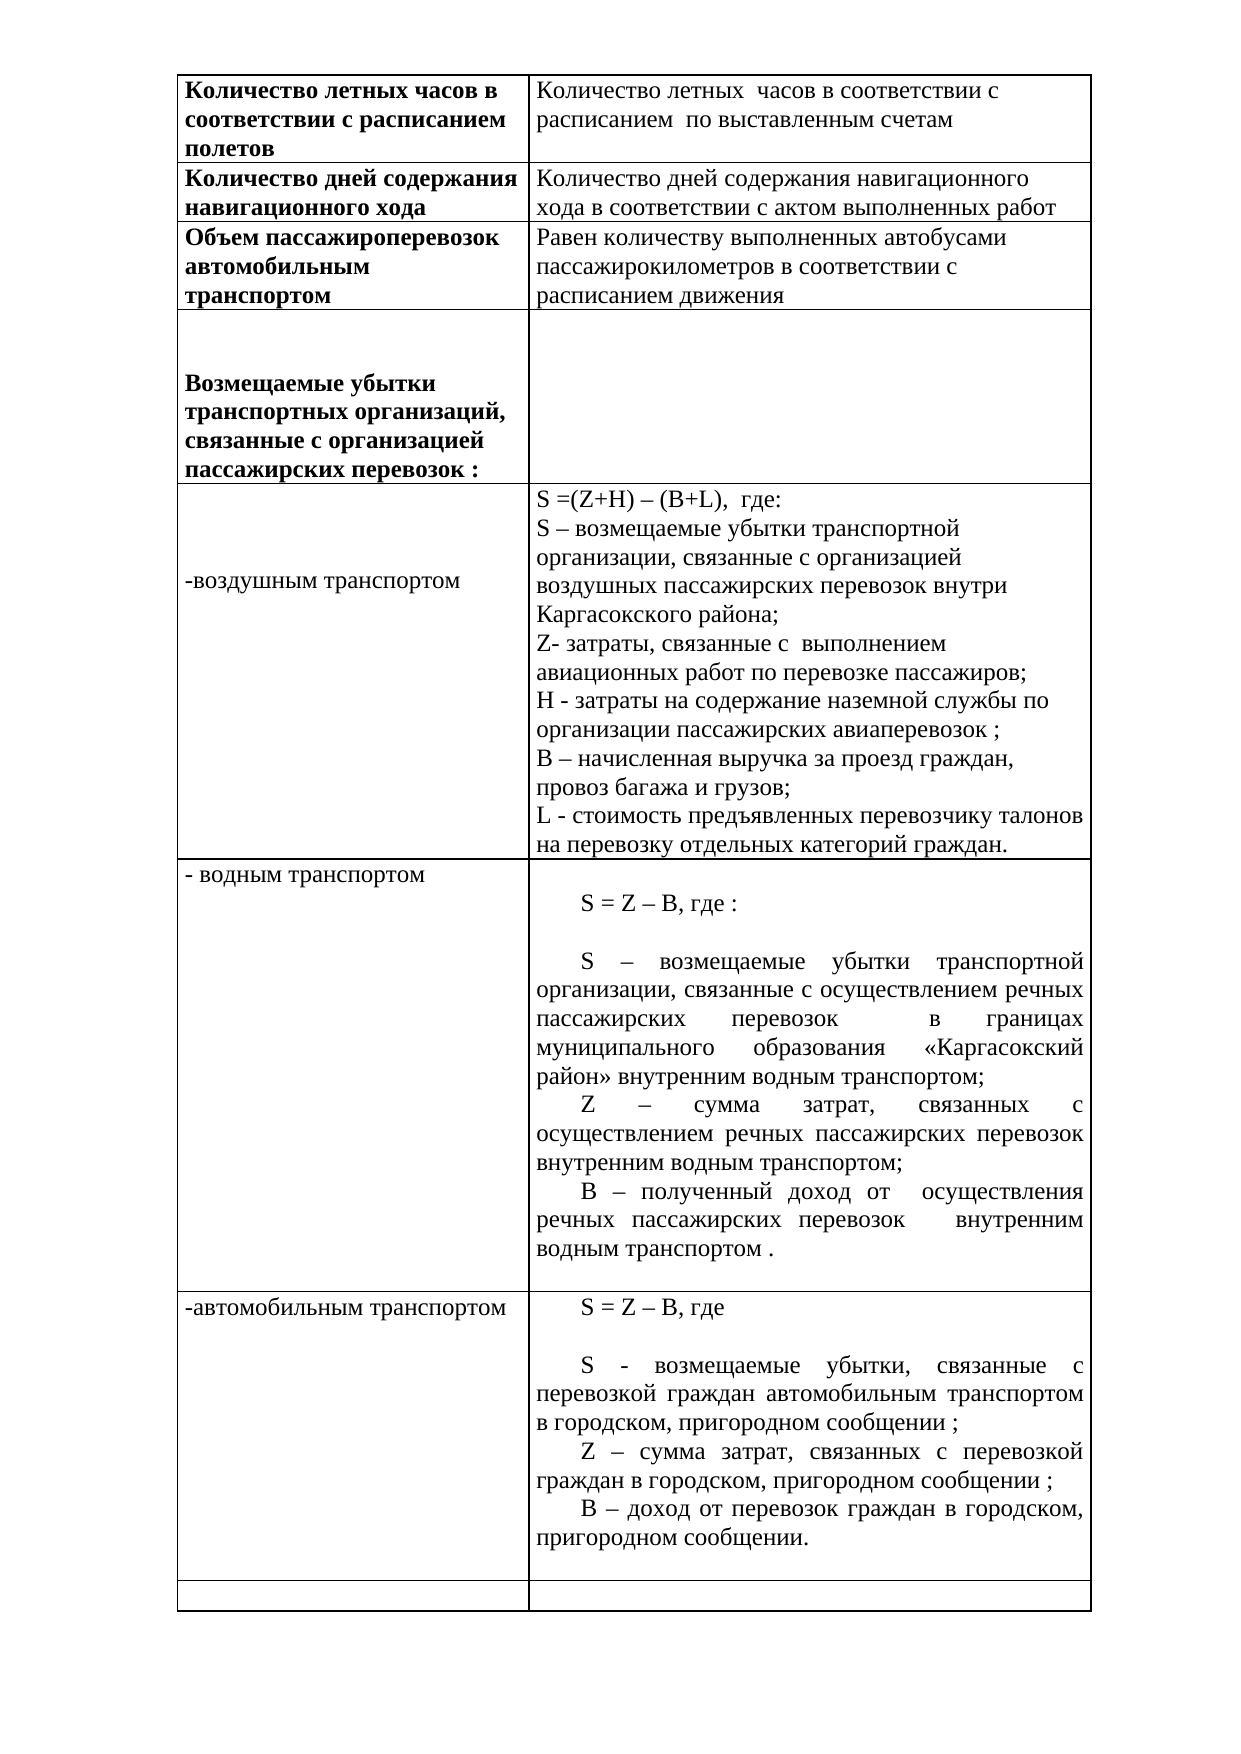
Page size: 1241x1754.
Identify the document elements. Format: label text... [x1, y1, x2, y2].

table_cell - водным транспортом [178, 860, 528, 1291]
table_cell Объем пассажироперевозок автомобильным транспортом [178, 222, 528, 308]
table_cell S = Z – В, где S - возмещаемые убытки, связанные с перевозкой граждан автомобильным транспортом в городском, пригородном сообщении ; Z – сумма затрат, связанных с перевозкой граждан в городском, пригородном сообщении ; B – доход от перевозок граждан в городском, пригородном сообщении. [530, 1292, 1090, 1580]
table_cell Количество летных часов в соответствии с расписанием полетов [178, 76, 528, 162]
table_cell [178, 1581, 528, 1610]
table_cell Возмещаемые убытки транспортных организаций, связанные с организацией пассажирских перевозок : [178, 310, 528, 483]
table_cell Равен количеству выполненных автобусами пассажирокилометров в соответствии с расписанием движения [530, 222, 1090, 308]
table_cell [530, 1581, 1090, 1610]
table_cell -автомобильным транспортом [178, 1292, 528, 1580]
table_cell [530, 310, 1090, 483]
table_cell S = Z – B, где : S – возмещаемые убытки транспортной организации, связанные с осуществлением речных пассажирских перевозок в границах муниципального образования «Каргасокский район» внутренним водным транспортом; Z – сумма затрат, связанных с осуществлением речных пассажирских перевозок внутренним водным транспортом; B – полученный доход от осуществления речных пассажирских перевозок внутренним водным транспортом . [530, 860, 1090, 1291]
table_cell Количество дней содержания навигационного хода [178, 163, 528, 221]
table_cell Количество летных часов в соответствии с расписанием по выставленным счетам [530, 76, 1090, 162]
table_cell -воздушным транспортом [178, 484, 528, 858]
table_cell Количество дней содержания навигационного хода в соответствии с актом выполненных работ [530, 163, 1090, 221]
table_cell S =(Z+H) – (B+L), где: S – возмещаемые убытки транспортной организации, связанные с организацией воздушных пассажирских перевозок внутри Каргасокского района; Z- затраты, связанные с выполнением авиационных работ по перевозке пассажиров; H - затраты на содержание наземной службы по организации пассажирских авиаперевозок ; B – начисленная выручка за проезд граждан, провоз багажа и грузов; L - стоимость предъявленных перевозчику талонов на перевозку отдельных категорий граждан. [530, 484, 1090, 858]
